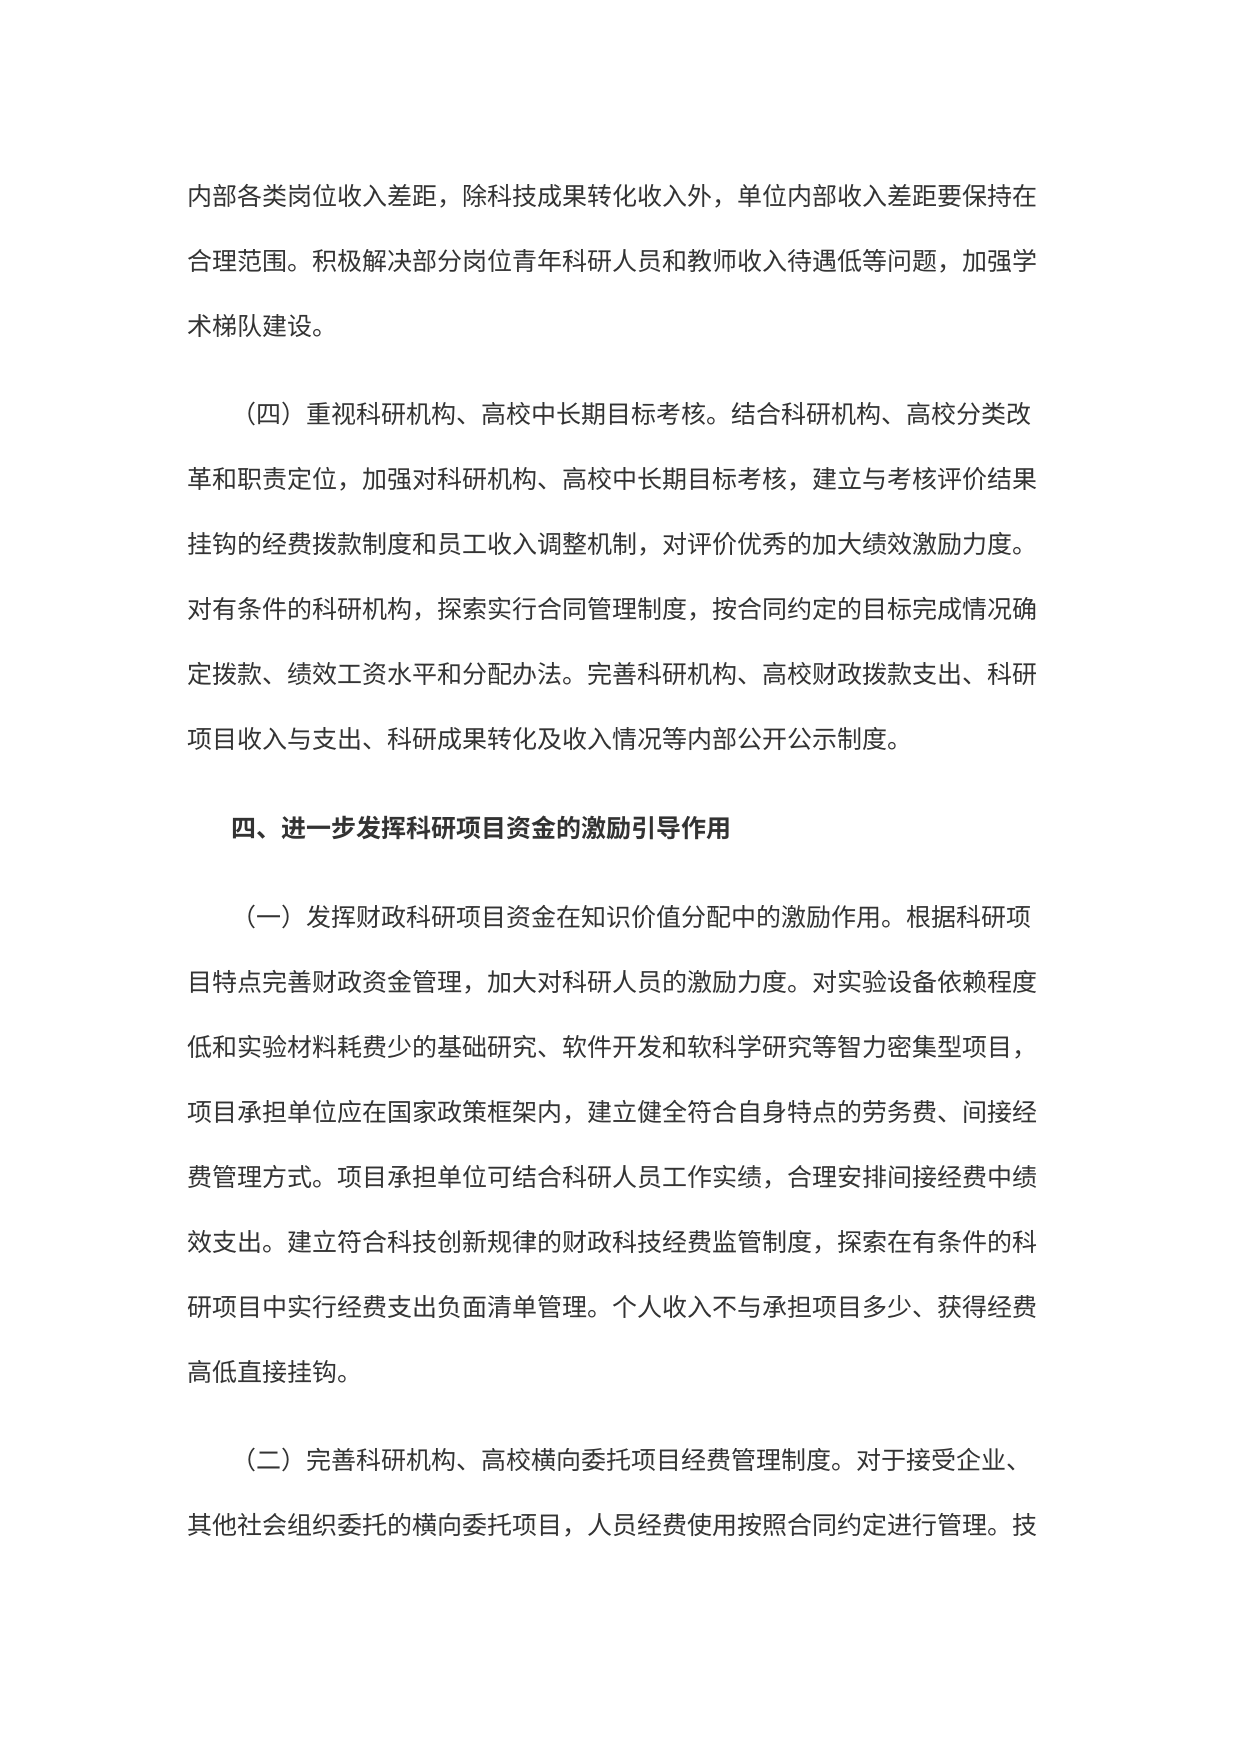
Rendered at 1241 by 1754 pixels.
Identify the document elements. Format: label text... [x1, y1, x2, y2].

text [187, 162, 1053, 357]
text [187, 1426, 1053, 1556]
text 四、进一步发挥科研项目资金的激励引导作用 [187, 794, 1053, 859]
text （四）重视科研机构、高校中长期目标考核。结合科研机构、高校分类改革和职责定位，加强对科研机构、高校中长期目标考核，建立与考核评价结果挂钩的经费拨款制度和员工收入调整机制，对评价优秀的加大绩效激励力度。对有条件的科研机构，探索实行合同管理制度，按合同约定的目标完成情况确定拨款、绩效工资水平和分配办法。完善科研机构、高校财政拨款支出、科研项目收入与支出、科研成果转化及收入情况等内部公开公示制度。 [187, 381, 1053, 771]
text （一）发挥财政科研项目资金在知识价值分配中的激励作用。根据科研项目特点完善财政资金管理，加大对科研人员的激励力度。对实验设备依赖程度低和实验材料耗费少的基础研究、软件开发和软科学研究等智力密集型项目，项目承担单位应在国家政策框架内，建立健全符合自身特点的劳务费、间接经费管理方式。项目承担单位可结合科研人员工作实绩，合理安排间接经费中绩效支出。建立符合科技创新规律的财政科技经费监管制度，探索在有条件的科研项目中实行经费支出负面清单管理。个人收入不与承担项目多少、获得经费高低直接挂钩。 [187, 883, 1053, 1403]
